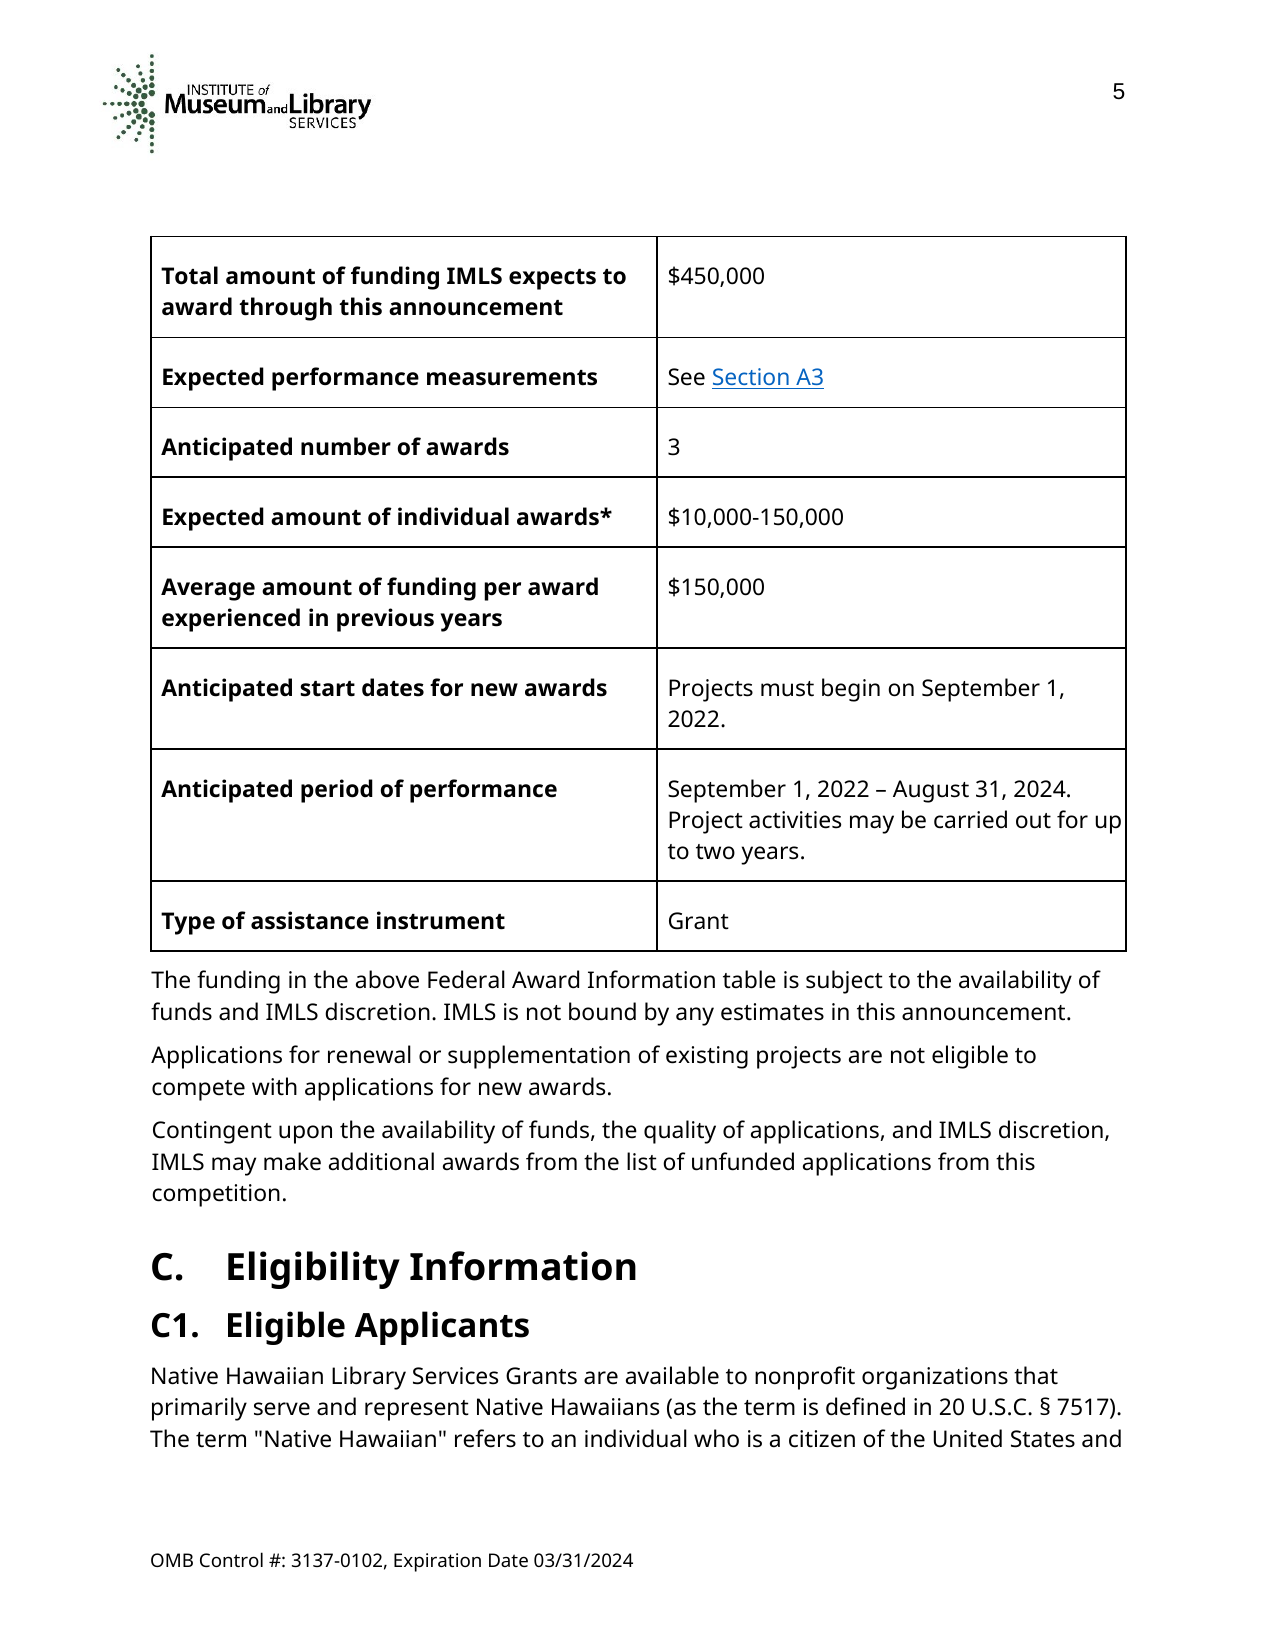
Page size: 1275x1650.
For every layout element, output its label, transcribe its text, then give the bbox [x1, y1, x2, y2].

table_header $450,000 [658, 237, 1125, 337]
table_cell Projects must begin on September 1, 2022. [658, 649, 1125, 748]
table_cell Average amount of funding per award experienced in previous years [152, 548, 656, 647]
table_cell Expected performance measurements [152, 338, 656, 406]
table_cell 3 [658, 408, 1125, 476]
table_cell Grant [658, 882, 1125, 950]
table_cell $150,000 [658, 548, 1125, 647]
text Applications for renewal or supplementation of existing projects are not eligible to compete with applications for new awards. [151, 1039, 1125, 1102]
table_cell $10,000-150,000 [658, 478, 1125, 546]
table_cell See Section A3 [658, 338, 1125, 406]
subtitle C. Eligibility Information [150, 1241, 1125, 1290]
table_header Total amount of funding IMLS expects to award through this announcement [152, 237, 656, 337]
table_cell Anticipated start dates for new awards [152, 649, 656, 748]
table_cell September 1, 2022 – August 31, 2024. Project activities may be carried out for up to two years. [658, 750, 1125, 880]
table_cell Type of assistance instrument [152, 882, 656, 950]
table_cell Expected amount of individual awards* [152, 478, 656, 546]
picture [99, 40, 380, 167]
table_cell Anticipated period of performance [152, 750, 656, 880]
subtitle C1. Eligible Applicants [150, 1302, 1125, 1348]
table_cell Anticipated number of awards [152, 408, 656, 476]
text The funding in the above Federal Award Information table is subject to the availability of funds and IMLS discretion. IMLS is not bound by any estimates in this announcement. [151, 964, 1125, 1027]
text Contingent upon the availability of funds, the quality of applications, and IMLS discretion, IMLS may make additional awards from the list of unfunded applications from this competition. [151, 1114, 1125, 1208]
